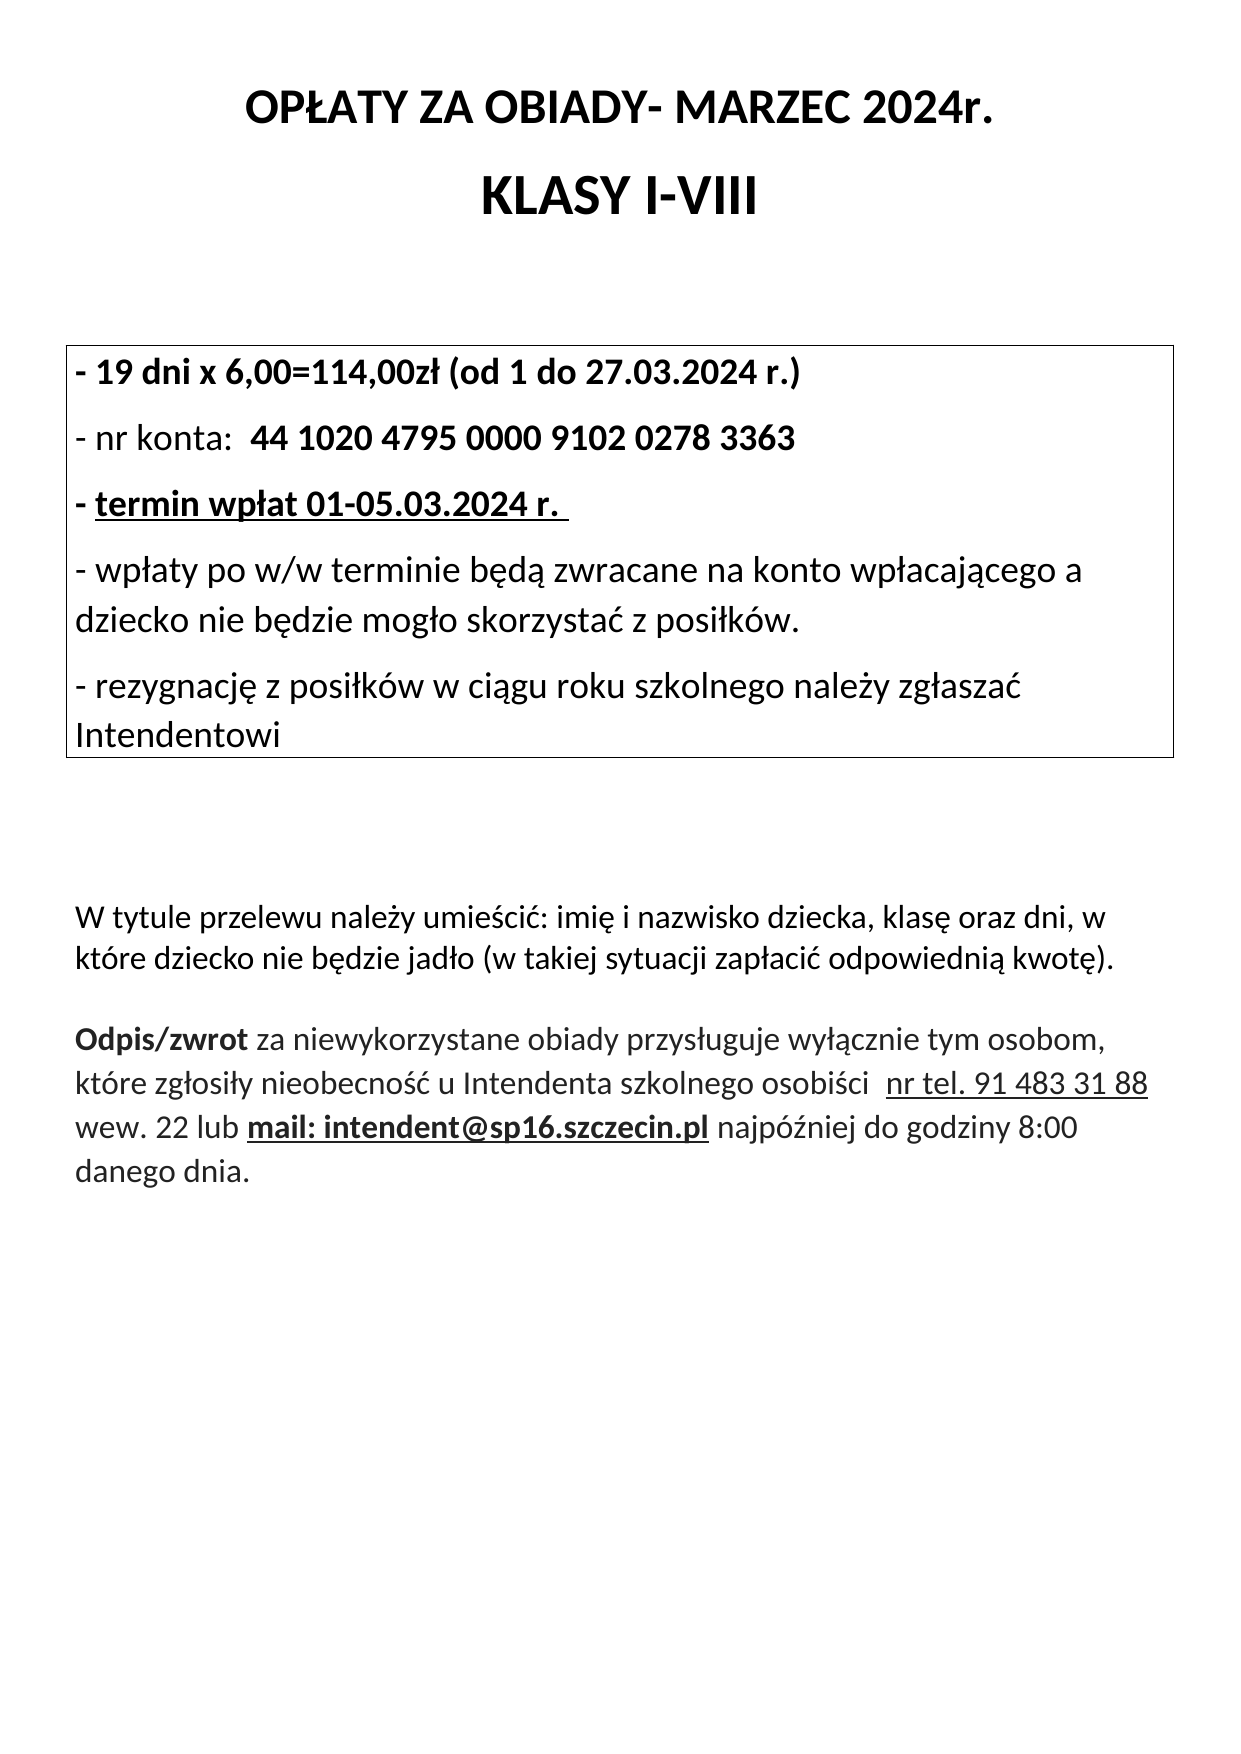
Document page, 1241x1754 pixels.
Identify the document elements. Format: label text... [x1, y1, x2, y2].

text W tytule przelewu należy umieścić: imię i nazwisko dziecka, klasę oraz dni, w które dziecko nie będzie jadło (w takiej sytuacji zapłacić odpowiednią kwotę). [75, 896, 1165, 978]
text Odpis/zwrot za niewykorzystane obiady przysługuje wyłącznie tym osobom, które zgłosiły nieobecność u Intendenta szkolnego osobiści nr tel. 91 483 31 88 wew. 22 lub mail: intendent@sp16.szczecin.pl najpóźniej do godziny 8:00 danego dnia. [75, 1018, 1165, 1191]
text KLASY I-VIII [75, 157, 1165, 229]
text - 19 dni x 6,00=114,00zł (od 1 do 27.03.2024 r.) [67, 346, 1173, 393]
text - wpłaty po w/w terminie będą zwracane na konto wpłacającego a dziecko nie będzie mogło skorzystać z posiłków. [67, 543, 1173, 641]
text OPŁATY ZA OBIADY- MARZEC 2024r. [75, 75, 1165, 136]
text - termin wpłat 01-05.03.2024 r. [67, 477, 1173, 526]
text - nr konta: 44 1020 4795 0000 9102 0278 3363 [67, 411, 1173, 460]
text - rezygnację z posiłków w ciągu roku szkolnego należy zgłaszać Intendentowi [67, 659, 1173, 757]
